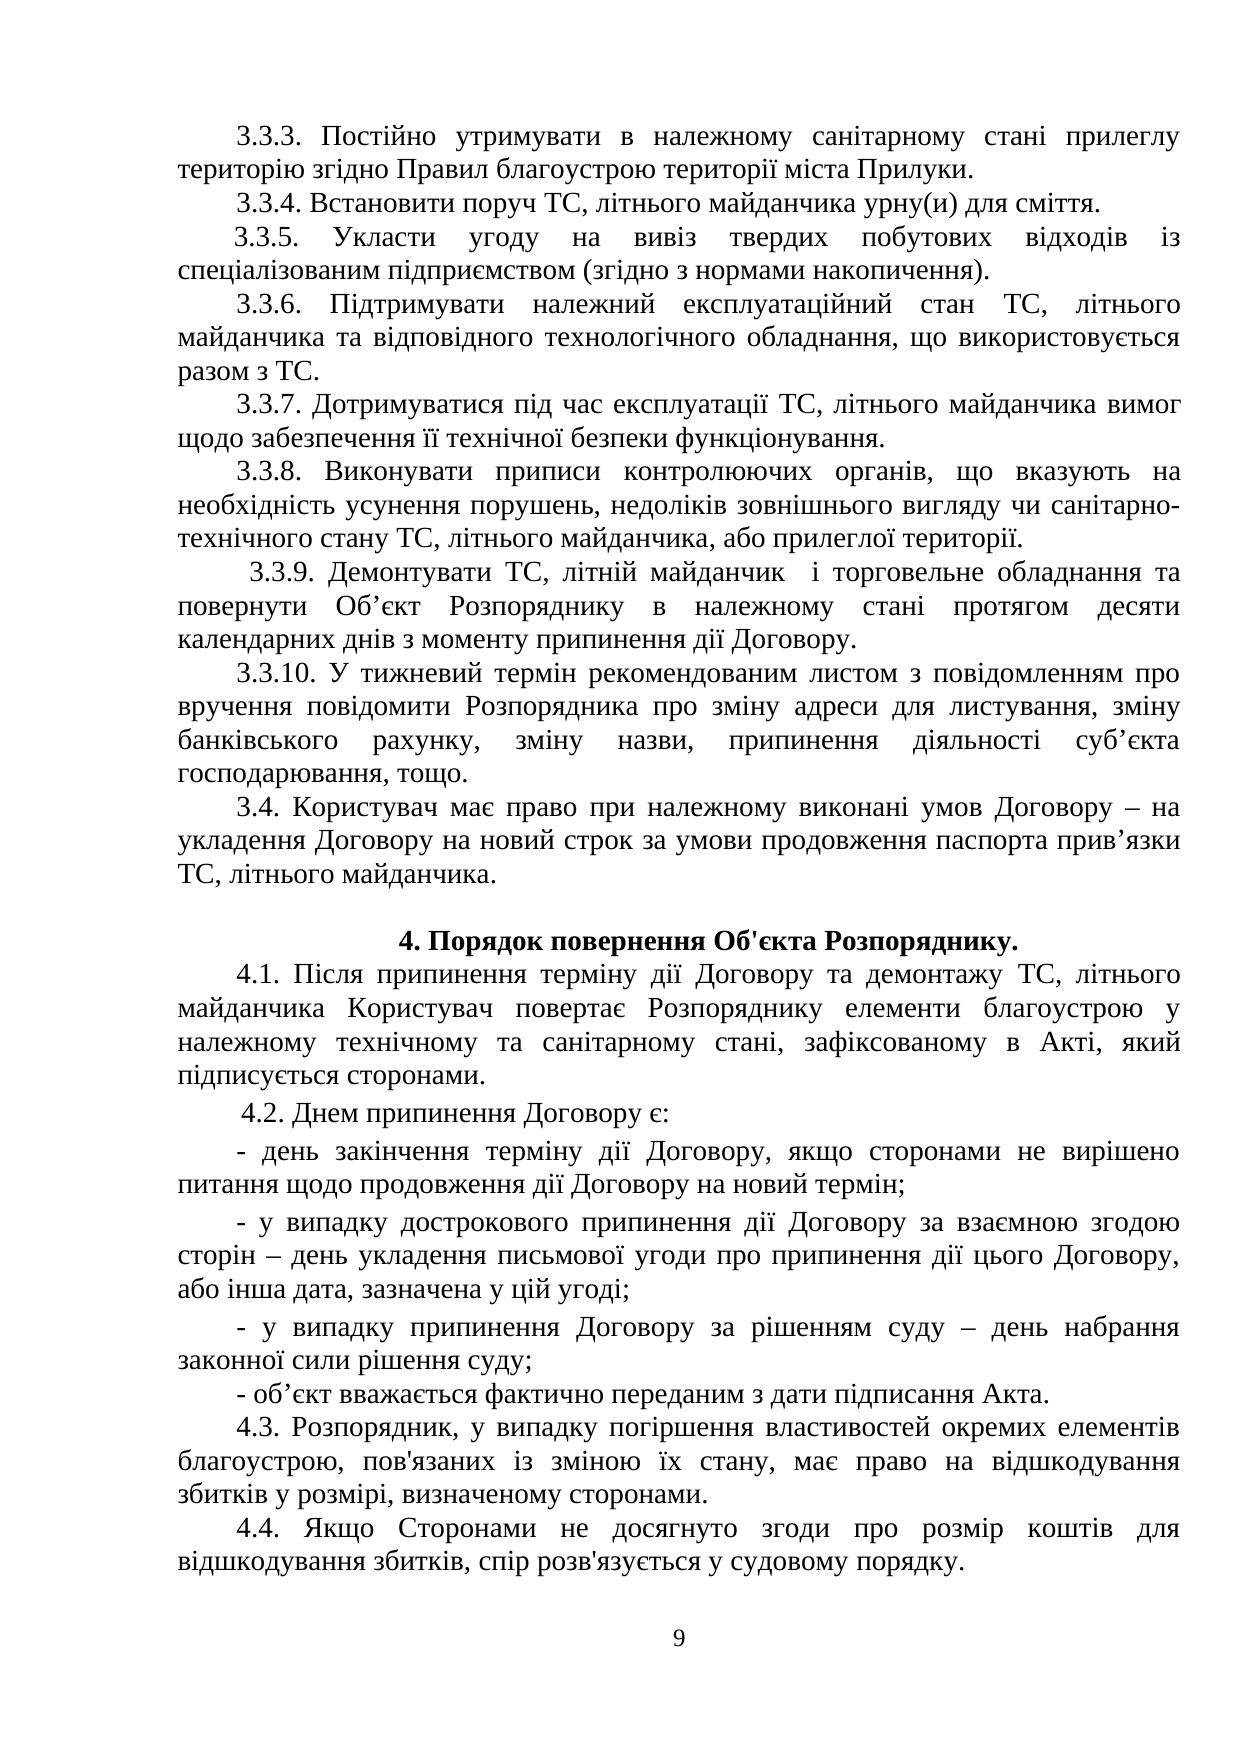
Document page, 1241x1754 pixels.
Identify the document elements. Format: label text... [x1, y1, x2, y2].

text 3.3.9. Демонтувати ТС, літній майданчик і торговельне обладнання та повернути Об’єкт Розпоряднику в належному стані протягом десяти календарних днів з моменту припинення дії Договору. [177, 554, 1181, 655]
text 3.3.8. Виконувати приписи контролюючих органів, що вказують на необхідність усунення порушень, недоліків зовнішнього вигляду чи санітарно-технічного стану ТС, літнього майданчика, або прилеглої території. [177, 453, 1181, 554]
text - день закінчення терміну дії Договору, якщо сторонами не вирішено питання щодо продовження дії Договору на новий термін; [177, 1133, 1181, 1200]
text 3.3.4. Встановити поруч ТС, літнього майданчика урну(и) для сміття. [177, 185, 1181, 219]
text - об’єкт вважається фактично переданим з дати підписання Акта. [177, 1376, 1181, 1409]
text 3.3.7. Дотримуватися під час експлуатації ТС, літнього майданчика вимог щодо забезпечення її технічної безпеки функціонування. [177, 386, 1181, 453]
text 4.1. Після припинення терміну дії Договору та демонтажу ТС, літнього майданчика Користувач повертає Розпоряднику елементи благоустрою у належному технічному та санітарному стані, зафіксованому в Акті, який підписується сторонами. [177, 957, 1181, 1091]
text 3.4. Користувач має право при належному виконані умов Договору – на укладення Договору на новий строк за умови продовження паспорта прив’язки ТС, літнього майданчика. [177, 789, 1181, 889]
text 4.2. Днем припинення Договору є: [177, 1095, 1181, 1128]
text 3.3.6. Підтримувати належний експлуатаційний стан ТС, літнього майданчика та відповідного технологічного обладнання, що використовується разом з ТС. [177, 286, 1181, 386]
text 3.3.10. У тижневий термін рекомендованим листом з повідомленням про вручення повідомити Розпорядника про зміну адреси для листування, зміну банківського рахунку, зміну назви, припинення діяльності суб’єкта господарювання, тощо. [177, 655, 1181, 789]
text - у випадку припинення Договору за рішенням суду – день набрання законної сили рішення суду; [177, 1309, 1181, 1376]
text 4.3. Розпорядник, у випадку погіршення властивостей окремих елементів благоустрою, пов'язаних із зміною їх стану, має право на відшкодування збитків у розмірі, визначеному сторонами. [177, 1409, 1181, 1510]
text 4. Порядок повернення Об'єкта Розпоряднику. [177, 923, 1181, 957]
text 4.4. Якщо Сторонами не досягнуто згоди про розмір коштів для відшкодування збитків, спір розв'язується у судовому порядку. [177, 1510, 1181, 1577]
text 3.3.5. Укласти угоду на вивіз твердих побутових відходів із спеціалізованим підприємством (згідно з нормами накопичення). [177, 219, 1181, 286]
text - у випадку дострокового припинення дії Договору за взаємною згодою сторін – день укладення письмової угоди про припинення дії цього Договору, або інша дата, зазначена у цій угоді; [177, 1204, 1181, 1304]
text 3.3.3. Постійно утримувати в належному санітарному стані прилеглу територію згідно Правил благоустрою території міста Прилуки. [177, 118, 1181, 185]
